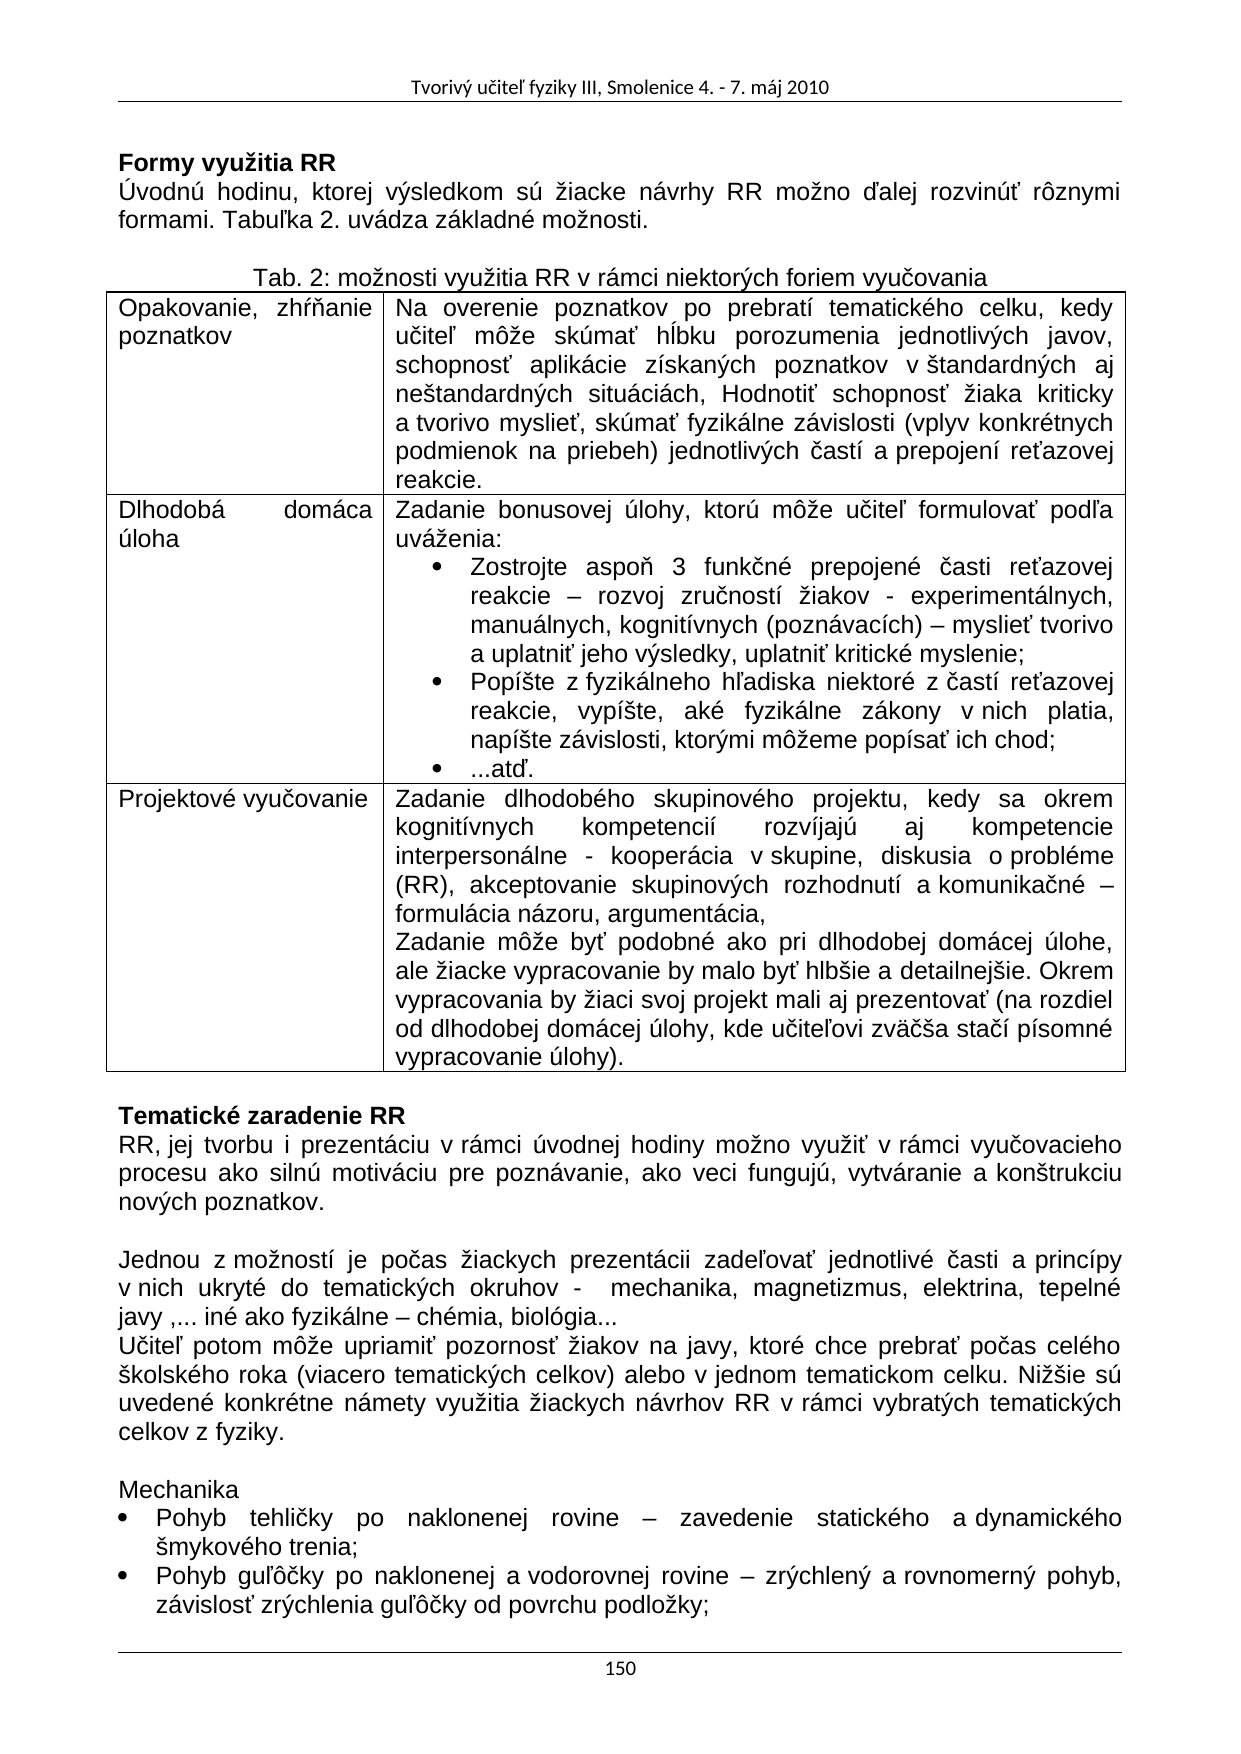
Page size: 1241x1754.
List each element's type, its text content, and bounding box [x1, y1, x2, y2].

text Mechanika [118, 1475, 1122, 1503]
table_header Na overenie poznatkov po prebratí tematického celku, kedy učiteľ môže skúmať hĺbku porozumenia jednotlivých javov, schopnosť aplikácie získaných poznatkov v štandardných aj neštandardných situáciách, Hodnotiť schopnosť žiaka kriticky a tvorivo myslieť, skúmať fyzikálne závislosti (vplyv konkrétnych podmienok na priebeh) jednotlivých častí a prepojení reťazovej reakcie. [384, 293, 1125, 494]
text Tab. 2: možnosti využitia RR v rámci niektorých foriem vyučovania [118, 263, 1122, 291]
table_cell Zadanie bonusovej úlohy, ktorú môže učiteľ formulovať podľa uváženia: Zostrojte aspoň 3 funkčné prepojené časti reťazovej reakcie – rozvoj zručností žiakov - experimentálnych, manuálnych, kognitívnych (poznávacích) – myslieť tvorivo a uplatniť jeho výsledky, uplatniť kritické myslenie; Popíšte z fyzikálneho hľadiska niektoré z častí reťazovej reakcie, vypíšte, aké fyzikálne zákony v nich platia, napíšte závislosti, ktorými môžeme popísať ich chod; ...atď. [384, 495, 1125, 783]
text Jednou z možností je počas žiackych prezentácii zadeľovať jednotlivé časti a princípy v nich ukryté do tematických okruhov - mechanika, magnetizmus, elektrina, tepelné javy ,... iné ako fyzikálne – chémia, biológia... [118, 1245, 1122, 1331]
table_header Opakovanie, zhŕňanie poznatkov [107, 293, 383, 494]
table_cell Projektové vyučovanie [107, 784, 383, 1071]
list Pohyb guľôčky po naklonenej a vodorovnej rovine – zrýchlený a rovnomerný pohyb, závislosť zrýchlenia guľôčky od povrchu podložky; [118, 1561, 1122, 1619]
list Pohyb tehličky po naklonenej rovine – zavedenie statického a dynamického šmykového trenia; [118, 1503, 1122, 1561]
text RR, jej tvorbu i prezentáciu v rámci úvodnej hodiny možno využiť v rámci vyučovacieho procesu ako silnú motiváciu pre poznávanie, ako veci fungujú, vytváranie a konštrukciu nových poznatkov. [118, 1130, 1122, 1216]
text Formy využitia RR [118, 148, 1122, 176]
table_cell Dlhodobá domáca úloha [107, 495, 383, 783]
text Učiteľ potom môže upriamiť pozornosť žiakov na javy, ktoré chce prebrať počas celého školského roka (viacero tematických celkov) alebo v jednom tematickom celku. Nižšie sú uvedené konkrétne námety využitia žiackych návrhov RR v rámci vybratých tematických celkov z fyziky. [118, 1331, 1122, 1446]
table_cell Zadanie dlhodobého skupinového projektu, kedy sa okrem kognitívnych kompetencií rozvíjajú aj kompetencie interpersonálne - kooperácia v skupine, diskusia o probléme (RR), akceptovanie skupinových rozhodnutí a komunikačné – formulácia názoru, argumentácia, Zadanie môže byť podobné ako pri dlhodobej domácej úlohe, ale žiacke vypracovanie by malo byť hlbšie a detailnejšie. Okrem vypracovania by žiaci svoj projekt mali aj prezentovať (na rozdiel od dlhodobej domácej úlohy, kde učiteľovi zväčša stačí písomné vypracovanie úlohy). [384, 784, 1125, 1071]
text Úvodnú hodinu, ktorej výsledkom sú žiacke návrhy RR možno ďalej rozvinúť rôznymi formami. Tabuľka 2. uvádza základné možnosti. [118, 176, 1122, 234]
text Tematické zaradenie RR [118, 1101, 1122, 1130]
